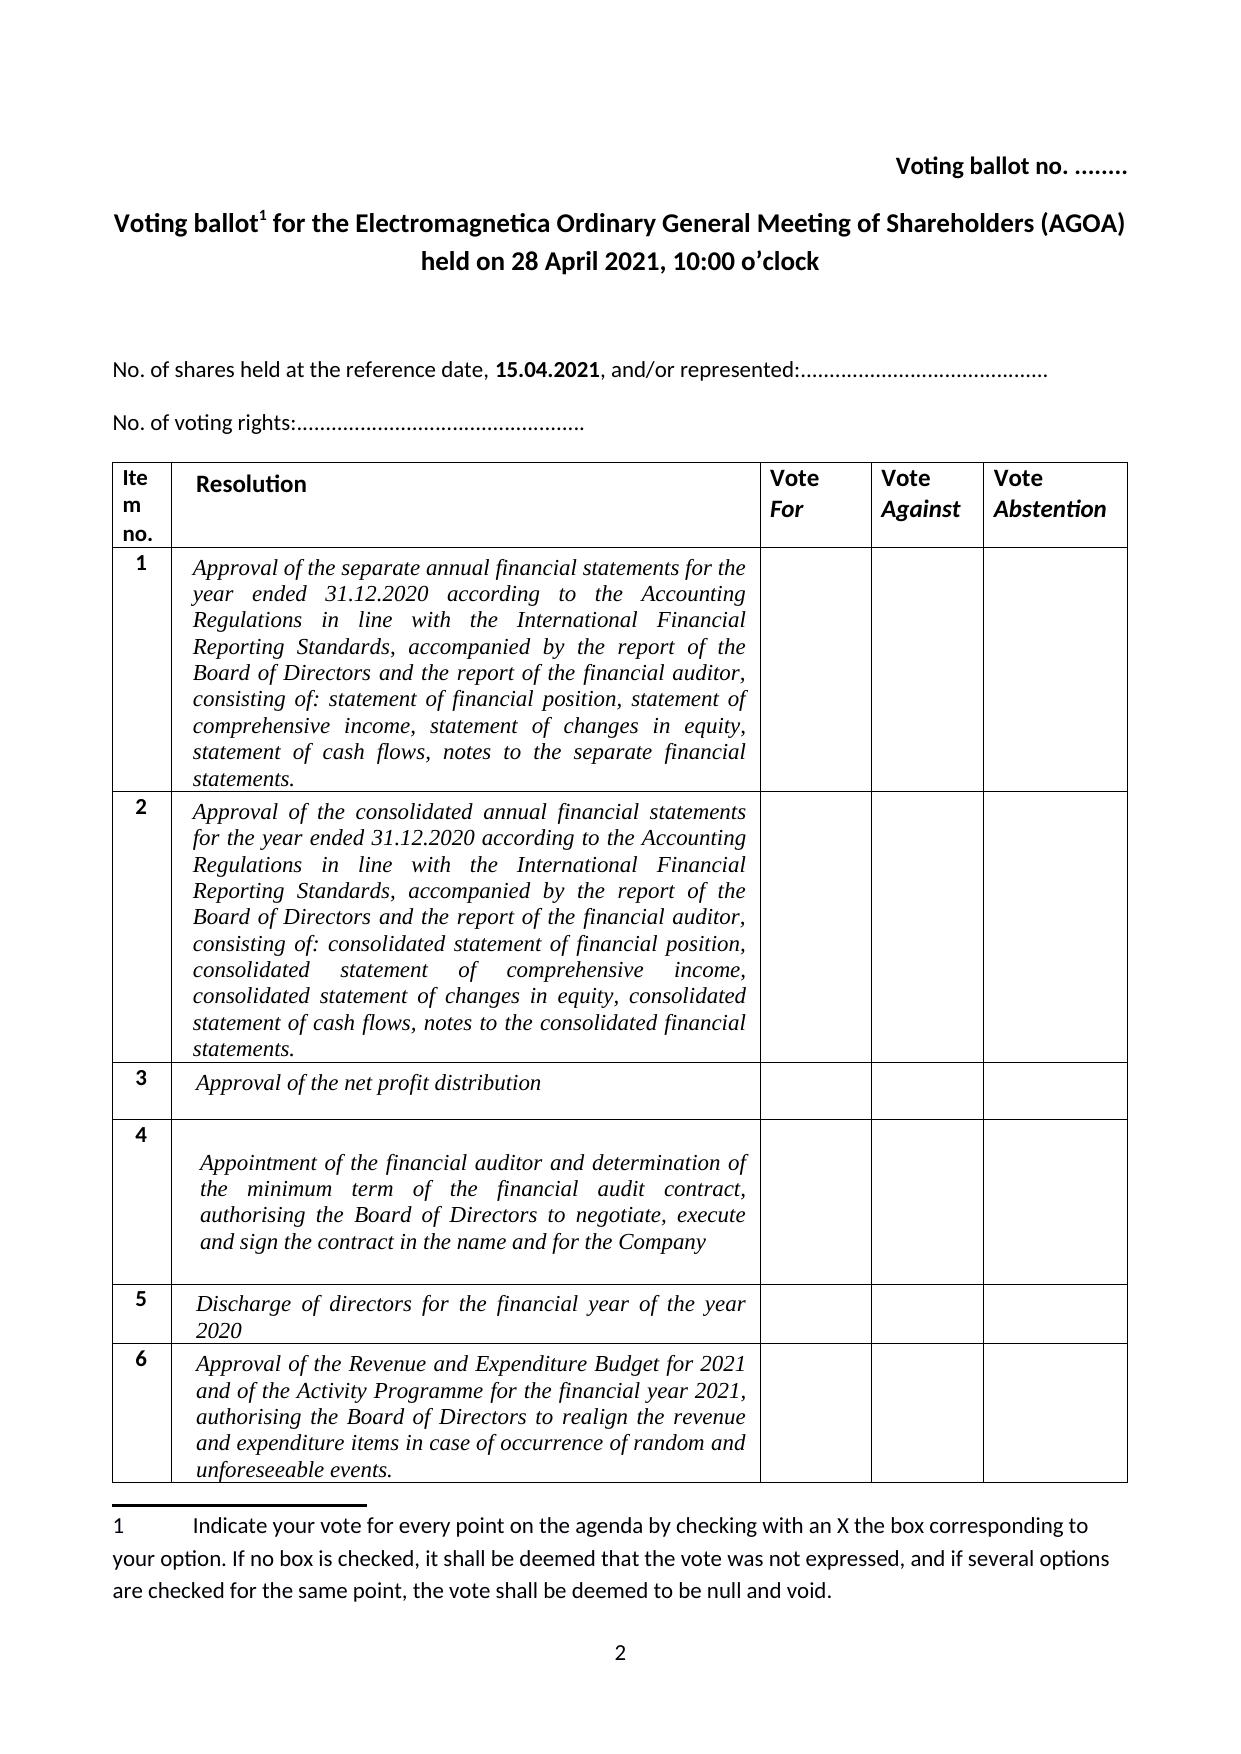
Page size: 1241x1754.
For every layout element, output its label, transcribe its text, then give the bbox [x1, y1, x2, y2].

table_cell [872, 1285, 983, 1343]
table_cell Approval of the consolidated annual financial statements for the year ended 31.12.2020 according to the Accounting Regulations in line with the International Financial Reporting Standards, accompanied by the report of the Board of Directors and the report of the financial auditor, consisting of: consolidated statement of financial position, consolidated statement of comprehensive income, consolidated statement of changes in equity, consolidated statement of cash flows, notes to the consolidated financial statements. [172, 792, 760, 1062]
table_cell [761, 1285, 871, 1343]
table_cell [761, 792, 871, 1062]
text No. of shares held at the reference date, 15.04.2021, and/or represented:........................................... [112, 356, 1128, 383]
table_header Vote For [761, 463, 871, 547]
table_cell Approval of the separate annual financial statements for the year ended 31.12.2020 according to the Accounting Regulations in line with the International Financial Reporting Standards, accompanied by the report of the Board of Directors and the report of the financial auditor, consisting of: statement of financial position, statement of comprehensive income, statement of changes in equity, statement of cash flows, notes to the separate financial statements. [172, 548, 760, 791]
table_cell 6 [113, 1344, 171, 1482]
table_cell Appointment of the financial auditor and determination of the minimum term of the financial audit contract, authorising the Board of Directors to negotiate, execute and sign the contract in the name and for the Company [172, 1120, 760, 1283]
table_cell [761, 1344, 871, 1482]
table_cell [872, 1063, 983, 1119]
table_cell [984, 1120, 1127, 1283]
table_cell Approval of the Revenue and Expenditure Budget for 2021 and of the Activity Programme for the financial year 2021, authorising the Board of Directors to realign the revenue and expenditure items in case of occurrence of random and unforeseeable events. [172, 1344, 760, 1482]
table_cell 5 [113, 1285, 171, 1343]
table_cell [984, 548, 1127, 791]
table_cell [984, 1063, 1127, 1119]
table_cell Approval of the net profit distribution [172, 1063, 760, 1119]
table_header Item no. [113, 463, 171, 547]
table_cell [984, 1344, 1127, 1482]
table_cell [984, 792, 1127, 1062]
table_cell [872, 792, 983, 1062]
table_cell Discharge of directors for the financial year of the year 2020 [172, 1285, 760, 1343]
table_cell [761, 1063, 871, 1119]
table_cell [761, 548, 871, 791]
table_header Resolution [172, 463, 760, 547]
table_cell 2 [113, 792, 171, 1062]
text No. of voting rights:.................................................. [112, 408, 1128, 437]
table_header Vote Abstention [984, 463, 1127, 547]
table_cell 4 [113, 1120, 171, 1283]
text Voting ballot for the Electromagnetica Ordinary General Meeting of Shareholders (AGOA) held on 28 April 2021, 10:00 o’clock [112, 206, 1128, 277]
table_cell 3 [113, 1063, 171, 1119]
text Voting ballot no. ........ [112, 150, 1128, 181]
table_cell [984, 1285, 1127, 1343]
table_header Vote Against [872, 463, 983, 547]
table_cell 1 [113, 548, 171, 791]
table_cell [872, 548, 983, 791]
table_cell [872, 1120, 983, 1283]
table_cell [872, 1344, 983, 1482]
table_cell [761, 1120, 871, 1283]
